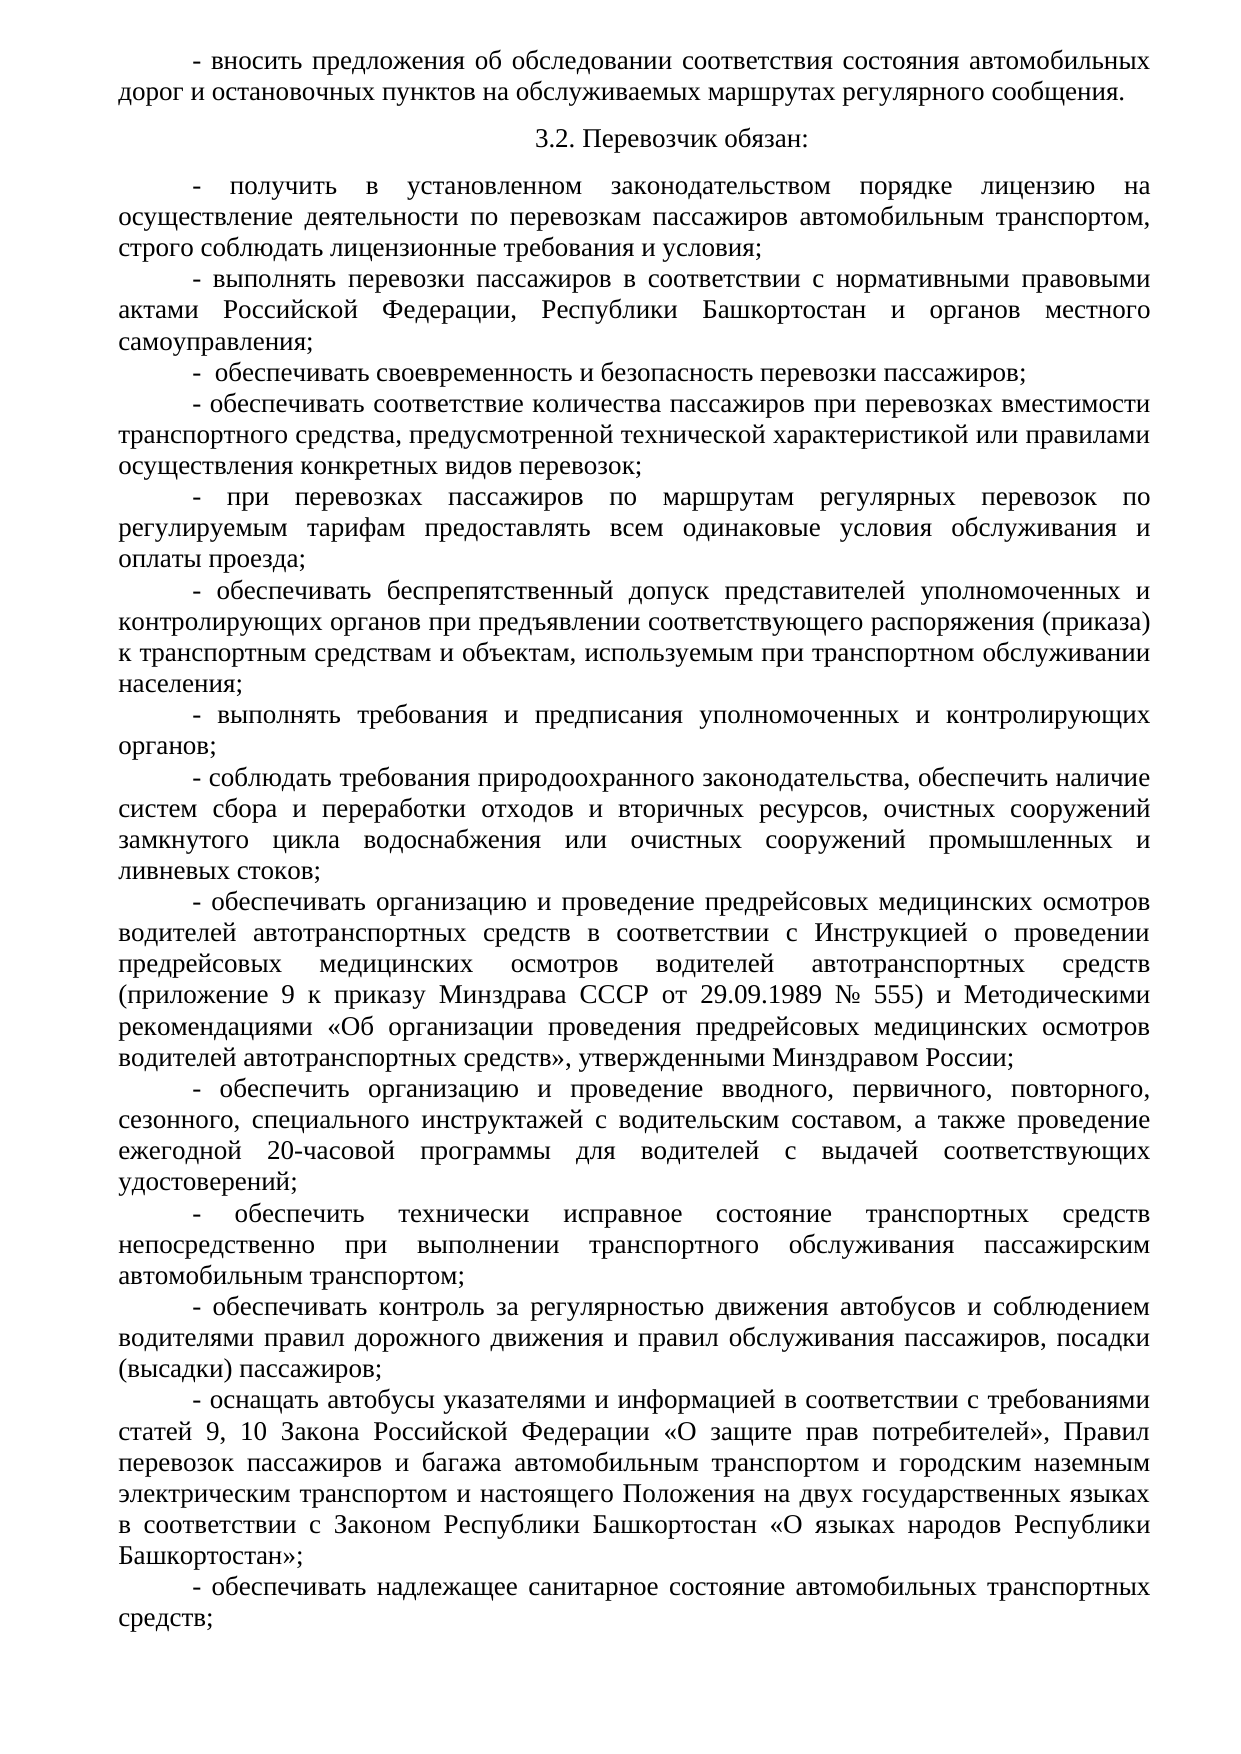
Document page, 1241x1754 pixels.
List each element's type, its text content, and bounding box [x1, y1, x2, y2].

text - соблюдать требования природоохранного законодательства, обеспечить наличие систем сбора и переработки отходов и вторичных ресурсов, очистных сооружений замкнутого цикла водоснабжения или очистных сооружений промышленных и ливневых стоков; [118, 761, 1152, 885]
text 3.2. Перевозчик обязан: [118, 122, 1152, 153]
text - обеспечивать беспрепятственный допуск представителей уполномоченных и контролирующих органов при предъявлении соответствующего распоряжения (приказа) к транспортным средствам и объектам, используемым при транспортном обслуживании населения; [118, 574, 1152, 698]
text - получить в установленном законодательством порядке лицензию на осуществление деятельности по перевозкам пассажиров автомобильным транспортом, строго соблюдать лицензионные требования и условия; [118, 169, 1152, 262]
text - выполнять требования и предписания уполномоченных и контролирующих органов; [118, 698, 1152, 761]
text - при перевозках пассажиров по маршрутам регулярных перевозок по регулируемым тарифам предоставлять всем одинаковые условия обслуживания и оплаты проезда; [118, 480, 1152, 574]
text - обеспечить технически исправное состояние транспортных средств непосредственно при выполнении транспортного обслуживания пассажирским автомобильным транспортом; [118, 1197, 1152, 1290]
text - обеспечить организацию и проведение вводного, первичного, повторного, сезонного, специального инструктажей с водительским составом, а также проведение ежегодной 20-часовой программы для водителей с выдачей соответствующих удостоверений; [118, 1072, 1152, 1197]
text - выполнять перевозки пассажиров в соответствии с нормативными правовыми актами Российской Федерации, Республики Башкортостан и органов местного самоуправления; [118, 262, 1152, 356]
text - обеспечивать надлежащее санитарное состояние автомобильных транспортных средств; [118, 1570, 1152, 1633]
text - вносить предложения об обследовании соответствия состояния автомобильных дорог и остановочных пунктов на обслуживаемых маршрутах регулярного сообщения. [118, 44, 1152, 107]
text - обеспечивать контроль за регулярностью движения автобусов и соблюдением водителями правил дорожного движения и правил обслуживания пассажиров, посадки (высадки) пассажиров; [118, 1290, 1152, 1383]
text - обеспечивать своевременность и безопасность перевозки пассажиров; [118, 356, 1152, 387]
text - обеспечивать соответствие количества пассажиров при перевозках вместимости транспортного средства, предусмотренной технической характеристикой или правилами осуществления конкретных видов перевозок; [118, 387, 1152, 480]
text - оснащать автобусы указателями и информацией в соответствии с требованиями статей 9, 10 Закона Российской Федерации «О защите прав потребителей», Правил перевозок пассажиров и багажа автомобильным транспортом и городским наземным электрическим транспортом и настоящего Положения на двух государственных языках в соответствии с Законом Республики Башкортостан «О языках народов Республики Башкортостан»; [118, 1383, 1152, 1570]
text - обеспечивать организацию и проведение предрейсовых медицинских осмотров водителей автотранспортных средств в соответствии с Инструкцией о проведении предрейсовых медицинских осмотров водителей автотранспортных средств (приложение 9 к приказу Минздрава СССР от 29.09.1989 № 555) и Методическими рекомендациями «Об организации проведения предрейсовых медицинских осмотров водителей автотранспортных средств», утвержденными Минздравом России; [118, 885, 1152, 1072]
